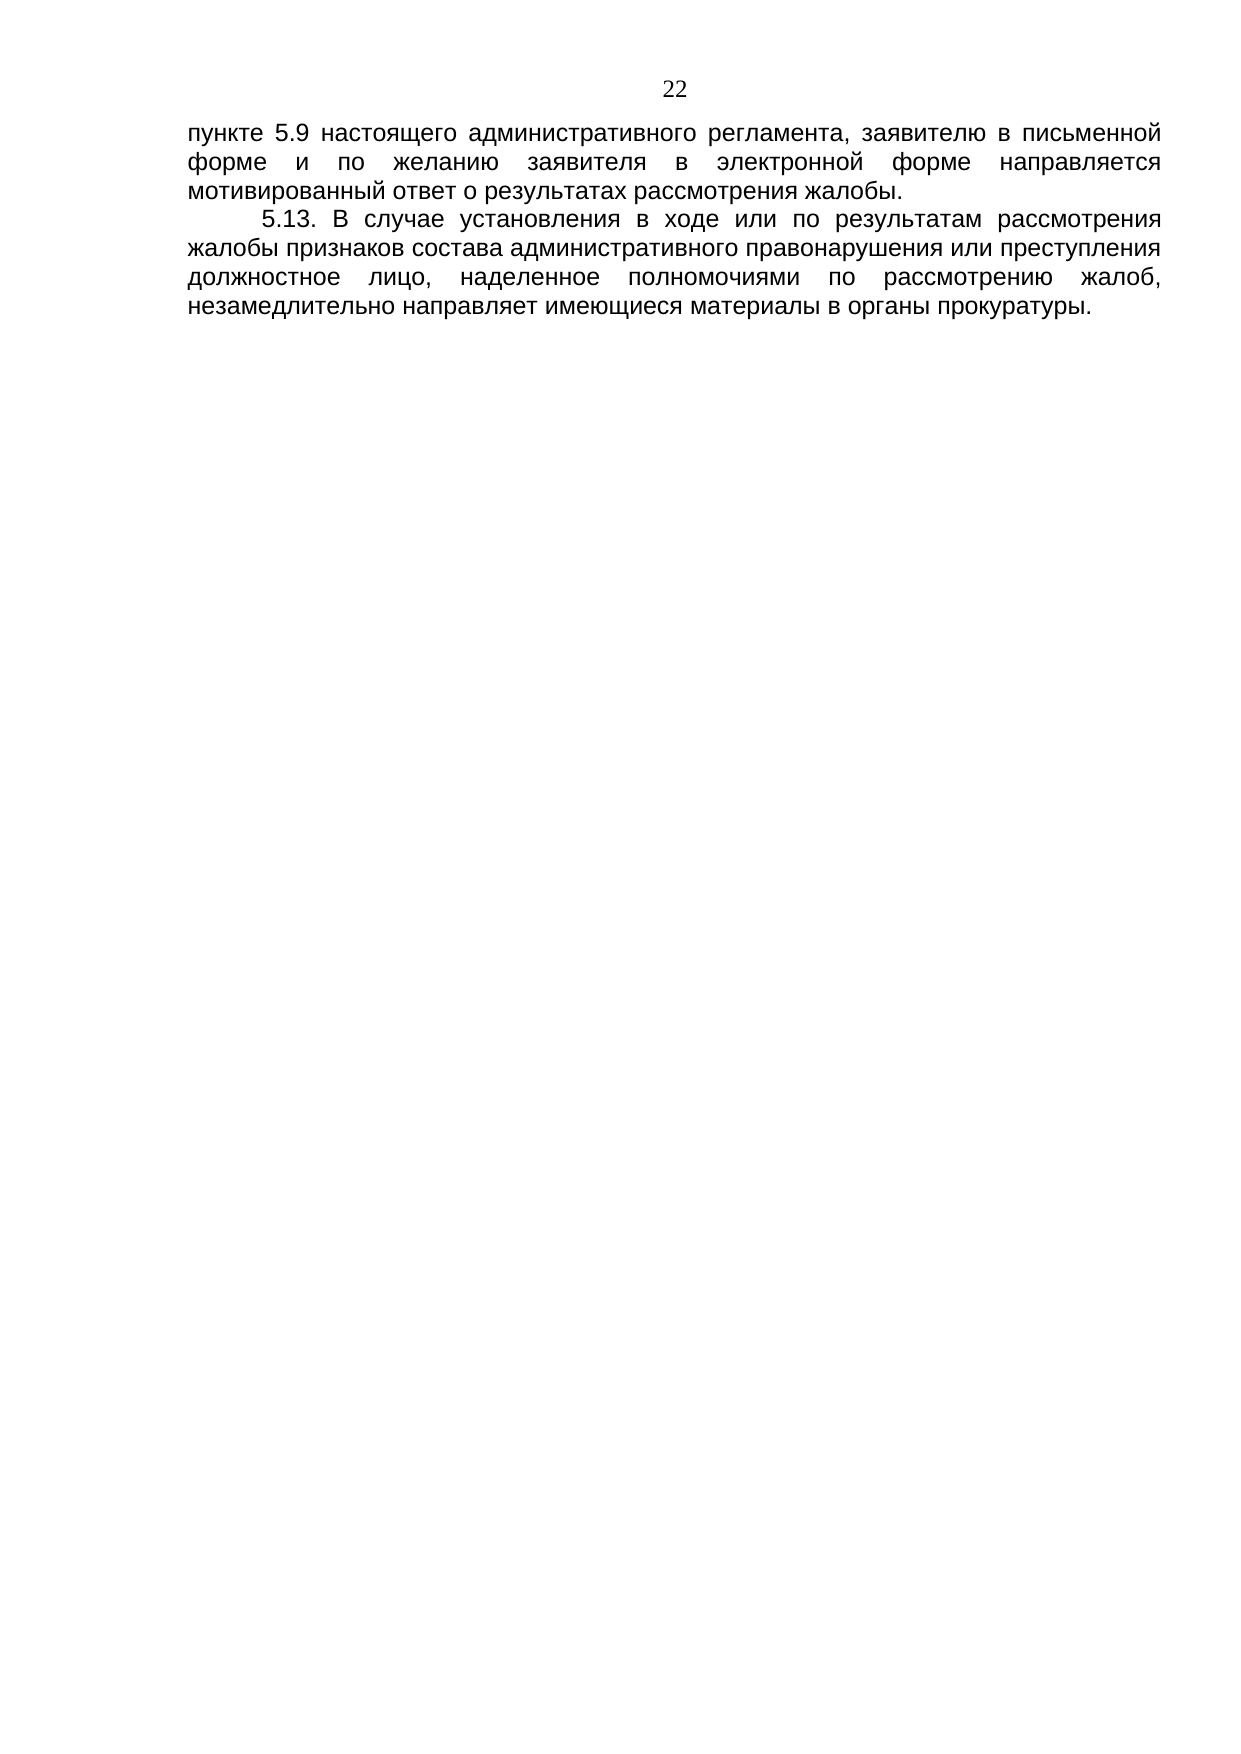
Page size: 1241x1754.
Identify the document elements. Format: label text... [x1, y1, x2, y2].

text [187, 118, 1162, 204]
text 5.13. В случае установления в ходе или по результатам рассмотрения жалобы признаков состава административного правонарушения или преступления должностное лицо, наделенное полномочиями по рассмотрению жалоб, незамедлительно направляет имеющиеся материалы в органы прокуратуры. [187, 204, 1162, 319]
